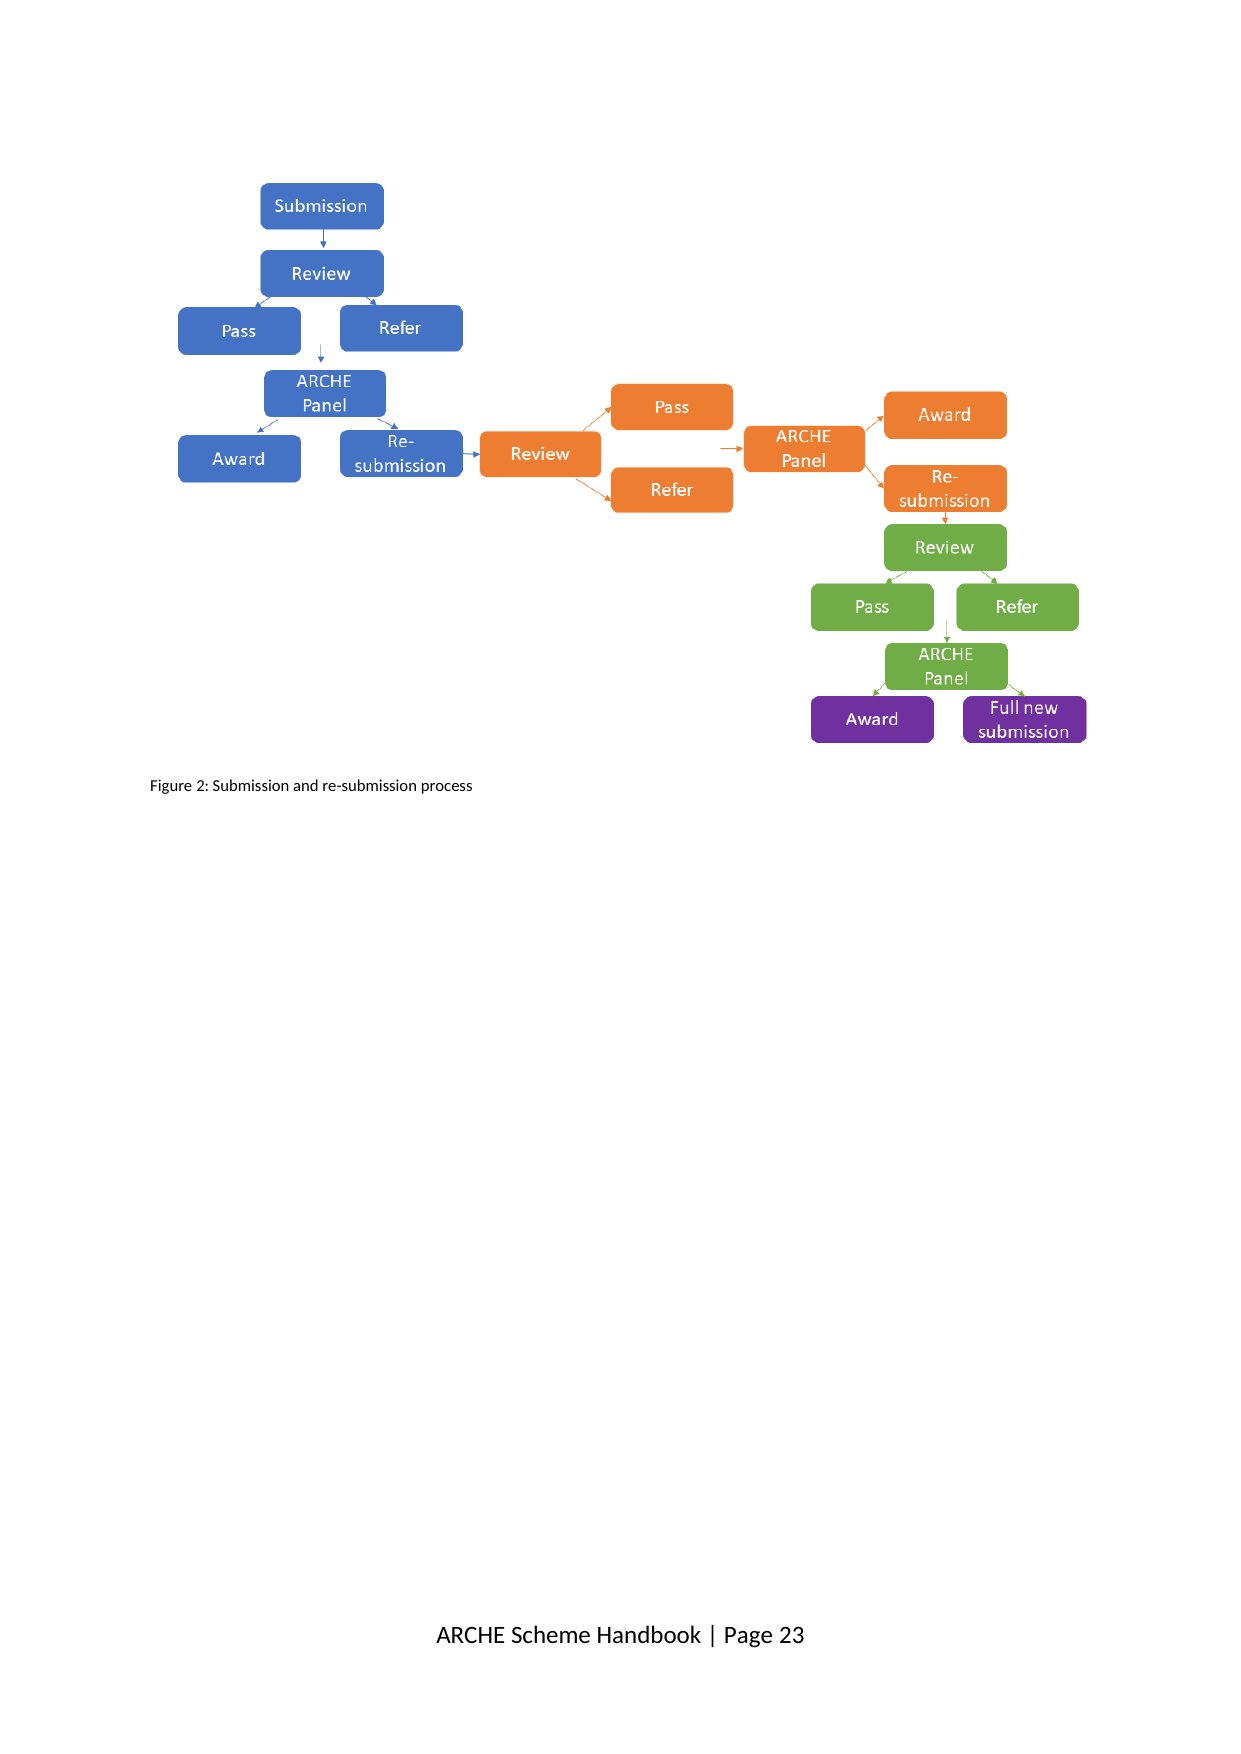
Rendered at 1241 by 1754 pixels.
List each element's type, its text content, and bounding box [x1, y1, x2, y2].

text Figure 2: Submission and re-submission process [150, 775, 1090, 796]
picture [150, 150, 1217, 750]
